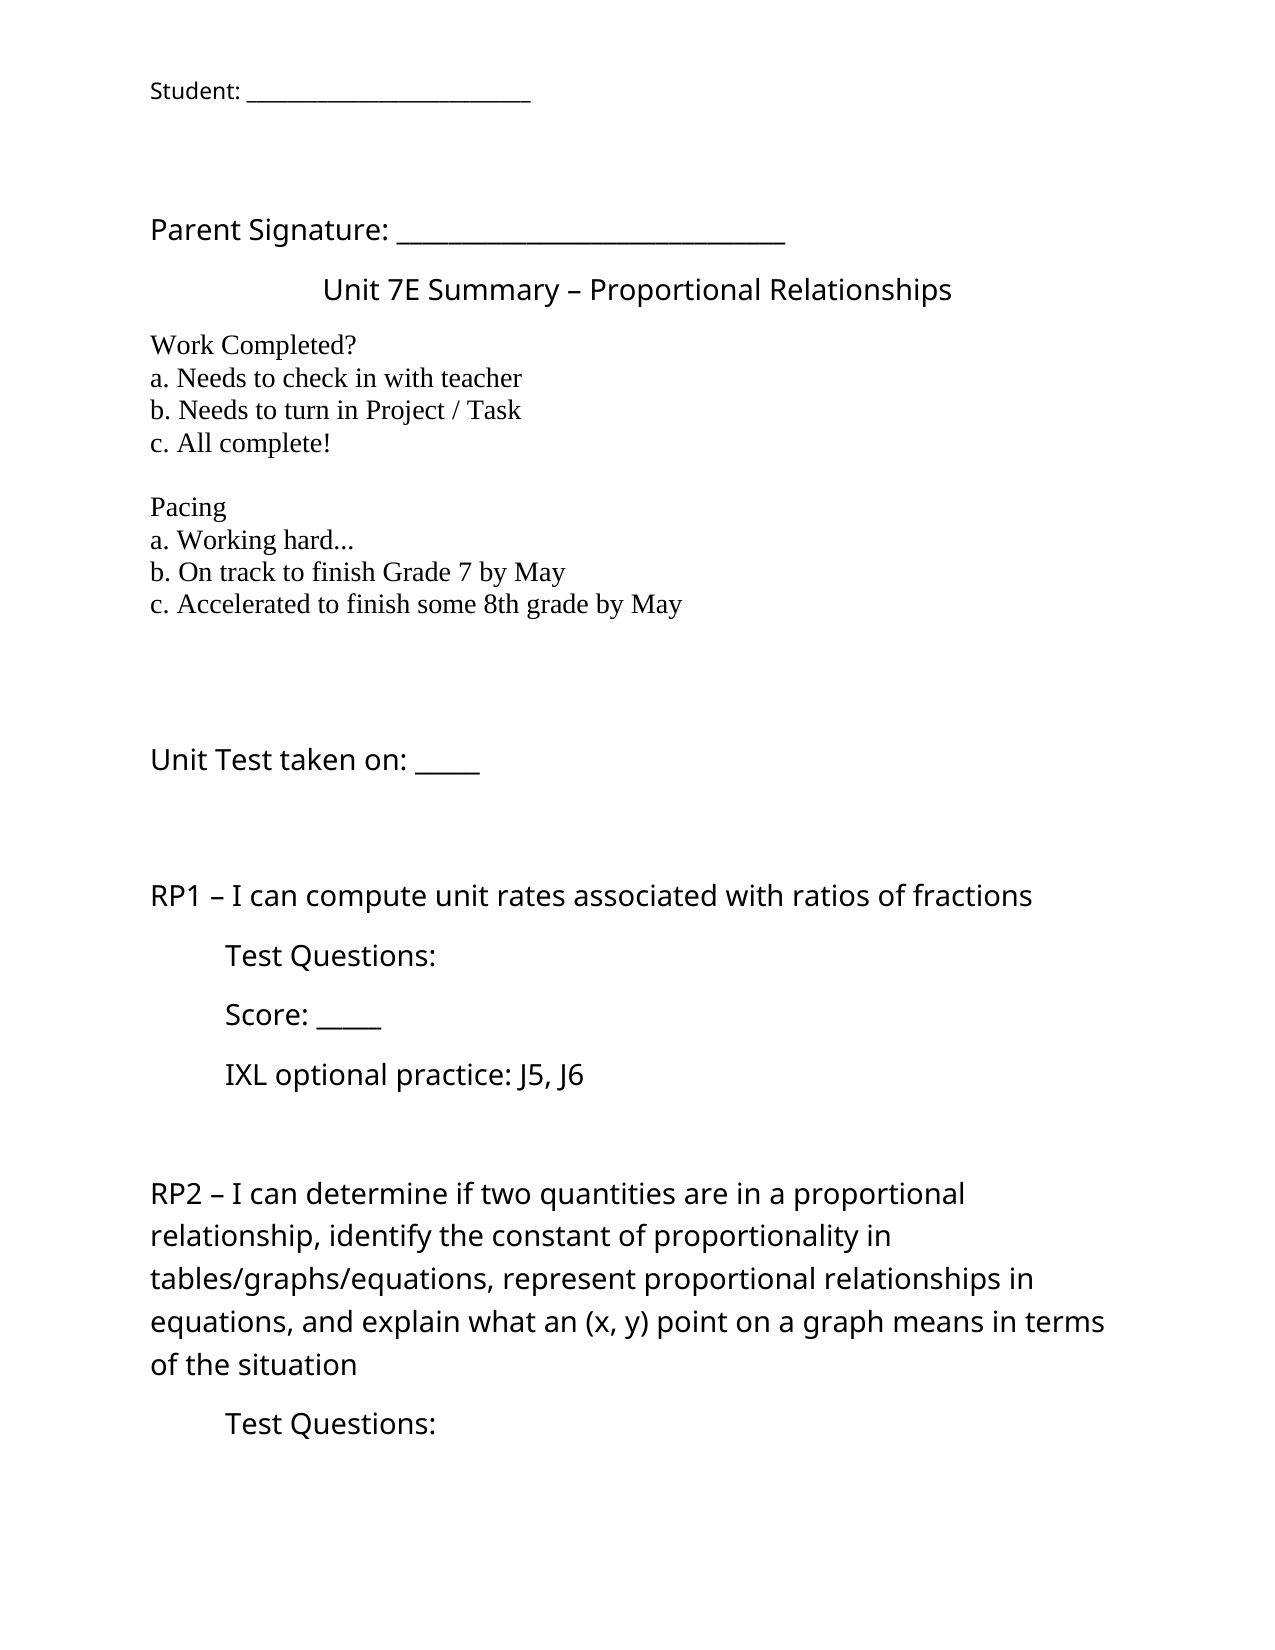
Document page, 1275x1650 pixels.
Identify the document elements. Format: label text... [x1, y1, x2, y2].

text IXL optional practice: J5, J6 [150, 1054, 1125, 1094]
text RP1 – I can compute unit rates associated with ratios of fractions [150, 876, 1125, 915]
text Score: _____ [150, 994, 1125, 1034]
text Unit 7E Summary – Proportional Relationships [150, 269, 1125, 309]
text c. Accelerated to finish some 8th grade by May [150, 588, 1125, 620]
text Unit Test taken on: _____ [150, 739, 1125, 779]
text b. On track to finish Grade 7 by May [150, 555, 1125, 588]
text Pacing [150, 490, 1125, 523]
text RP2 – I can determine if two quantities are in a proportional relationship, identify the constant of proportionality in tables/graphs/equations, represent proportional relationships in equations, and explain what an (x, y) point on a graph means in terms of the situation [150, 1173, 1125, 1384]
text a. Needs to check in with teacher [150, 361, 1125, 393]
text Test Questions: [150, 935, 1125, 975]
text Parent Signature: ______________________________ [150, 209, 1125, 249]
text c. All complete! [150, 426, 1125, 458]
text b. Needs to turn in Project / Task [150, 393, 1125, 426]
text Test Questions: [150, 1404, 1125, 1443]
text a. Working hard... [150, 523, 1125, 555]
text Work Completed? [150, 328, 1125, 361]
